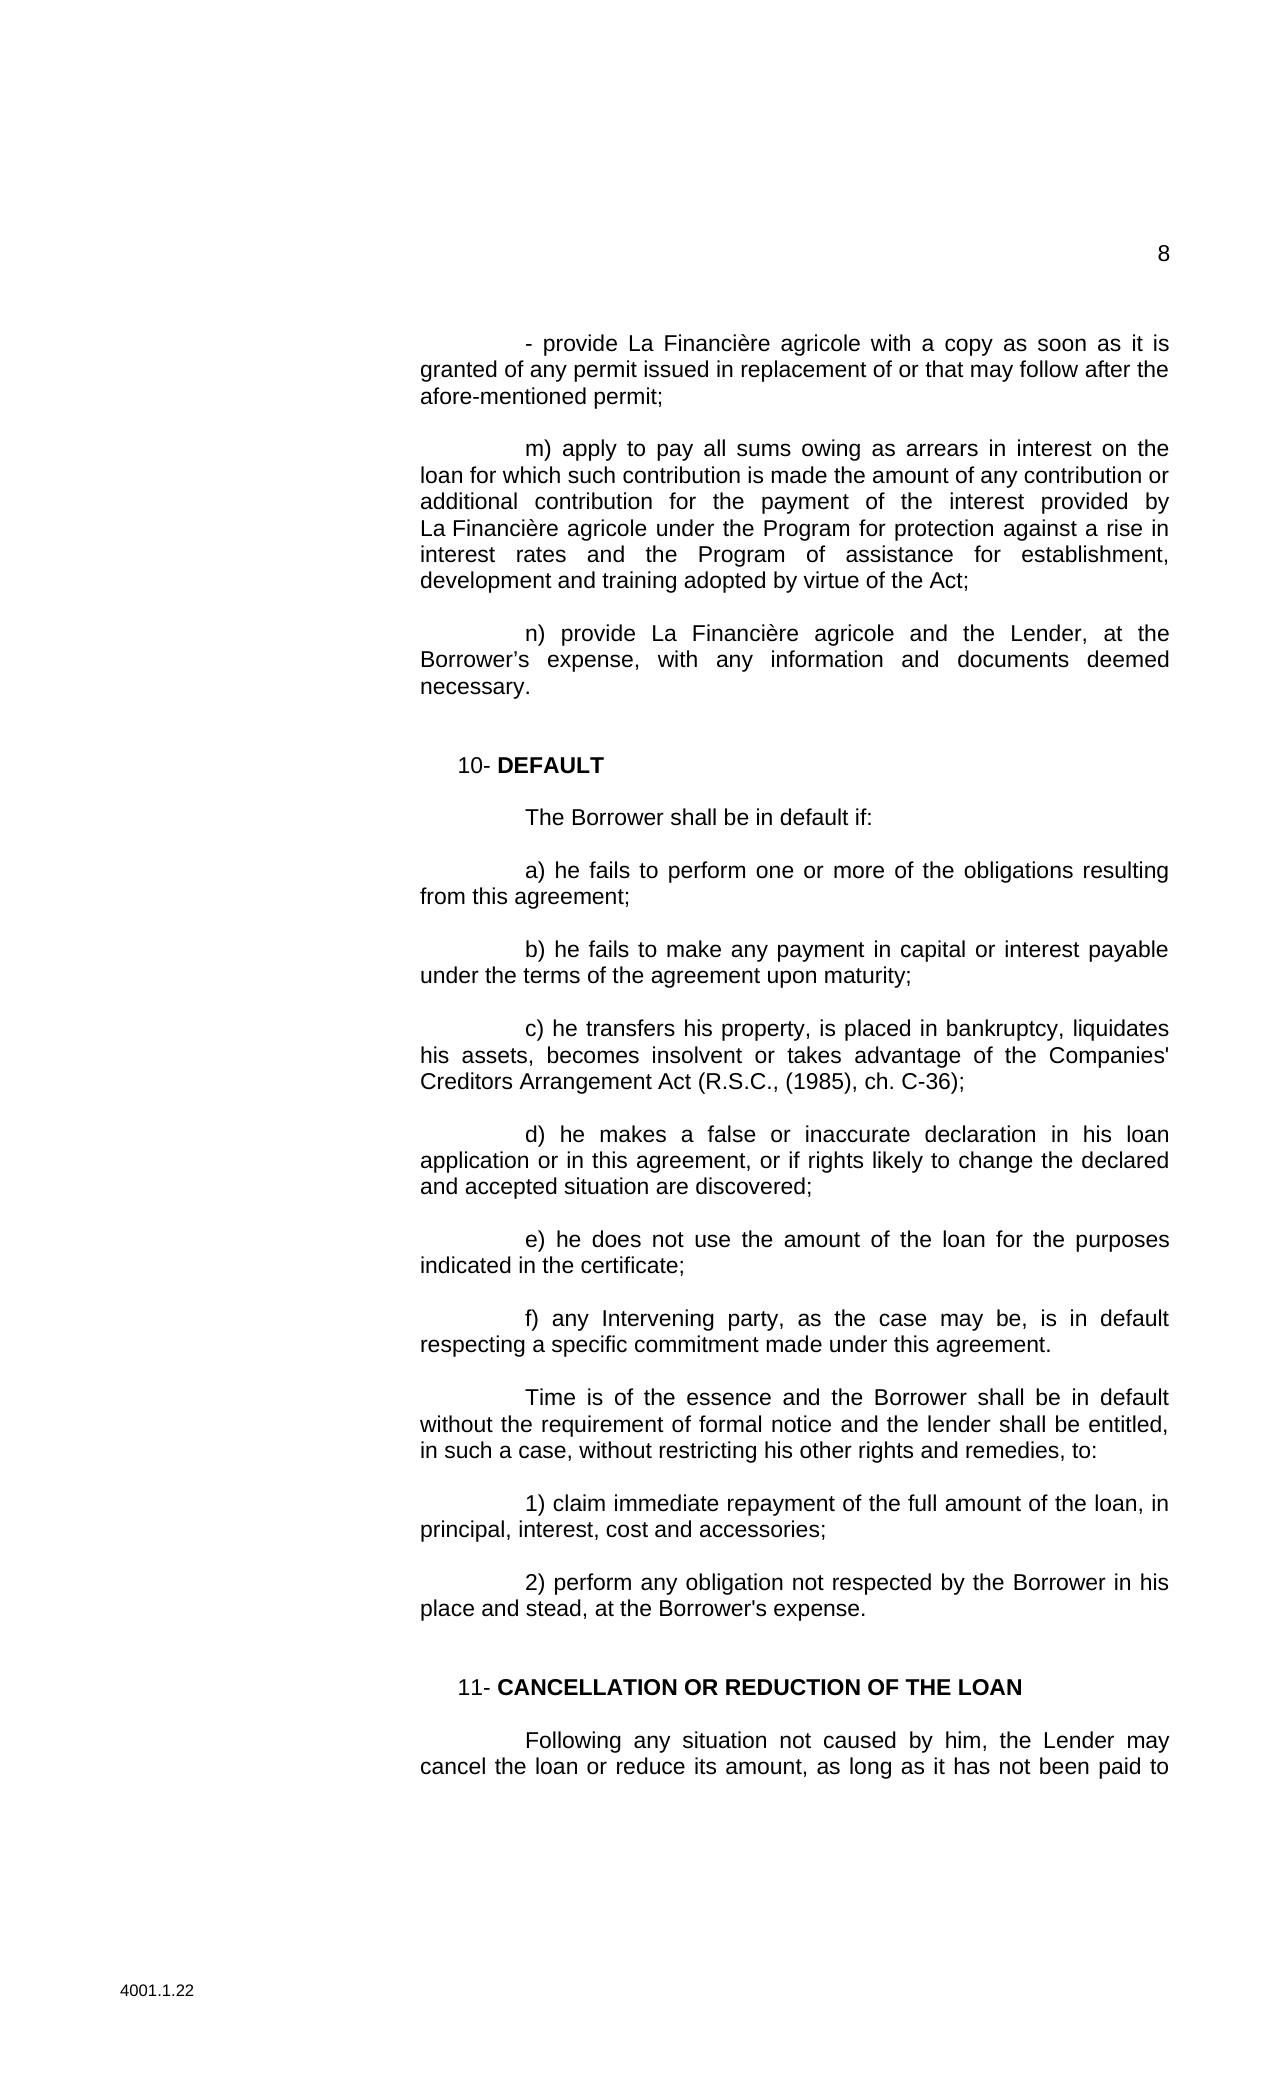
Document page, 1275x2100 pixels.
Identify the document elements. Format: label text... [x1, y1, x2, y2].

text 2) perform any obligation not respected by the Borrower in his place and stead, at the Borrower's expense. [420, 1569, 1170, 1621]
text c) he transfers his property, is placed in bankruptcy, liquidates his assets, becomes insolvent or takes advantage of the Companies' Creditors Arrangement Act (R.S.C., (1985), ch. C-36); [420, 1015, 1170, 1094]
text d) he makes a false or inaccurate declaration in his loan application or in this agreement, or if rights likely to change the declared and accepted situation are discovered; [420, 1121, 1170, 1200]
text - provide La Financière agricole with a copy as soon as it is granted of any permit issued in replacement of or that may follow after the afore-mentioned permit; [420, 330, 1170, 409]
text 10- DEFAULT [420, 752, 1170, 778]
text m) apply to pay all sums owing as arrears in interest on the loan for which such contribution is made the amount of any contribution or additional contribution for the payment of the interest provided by La Financière agricole under the Program for protection against a rise in interest rates and the Program of assistance for establishment, development and training adopted by virtue of the Act; [420, 435, 1170, 593]
text Time is of the essence and the Borrower shall be in default without the requirement of formal notice and the lender shall be entitled, in such a case, without restricting his other rights and remedies, to: [420, 1384, 1170, 1463]
text e) he does not use the amount of the loan for the purposes indicated in the certificate; [420, 1226, 1170, 1279]
text 1) claim immediate repayment of the full amount of the loan, in principal, interest, cost and accessories; [420, 1489, 1170, 1542]
text n) provide La Financière agricole and the Lender, at the Borrower’s expense, with any information and documents deemed necessary. [420, 620, 1170, 699]
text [420, 1727, 1170, 1779]
text b) he fails to make any payment in capital or interest payable under the terms of the agreement upon maturity; [420, 936, 1170, 989]
text a) he fails to perform one or more of the obligations resulting from this agreement; [420, 857, 1170, 910]
text f) any Intervening party, as the case may be, is in default respecting a specific commitment made under this agreement. [420, 1305, 1170, 1358]
text The Borrower shall be in default if: [420, 804, 1170, 831]
text 11- CANCELLATION OR REDUCTION OF THE LOAN [420, 1674, 1170, 1700]
